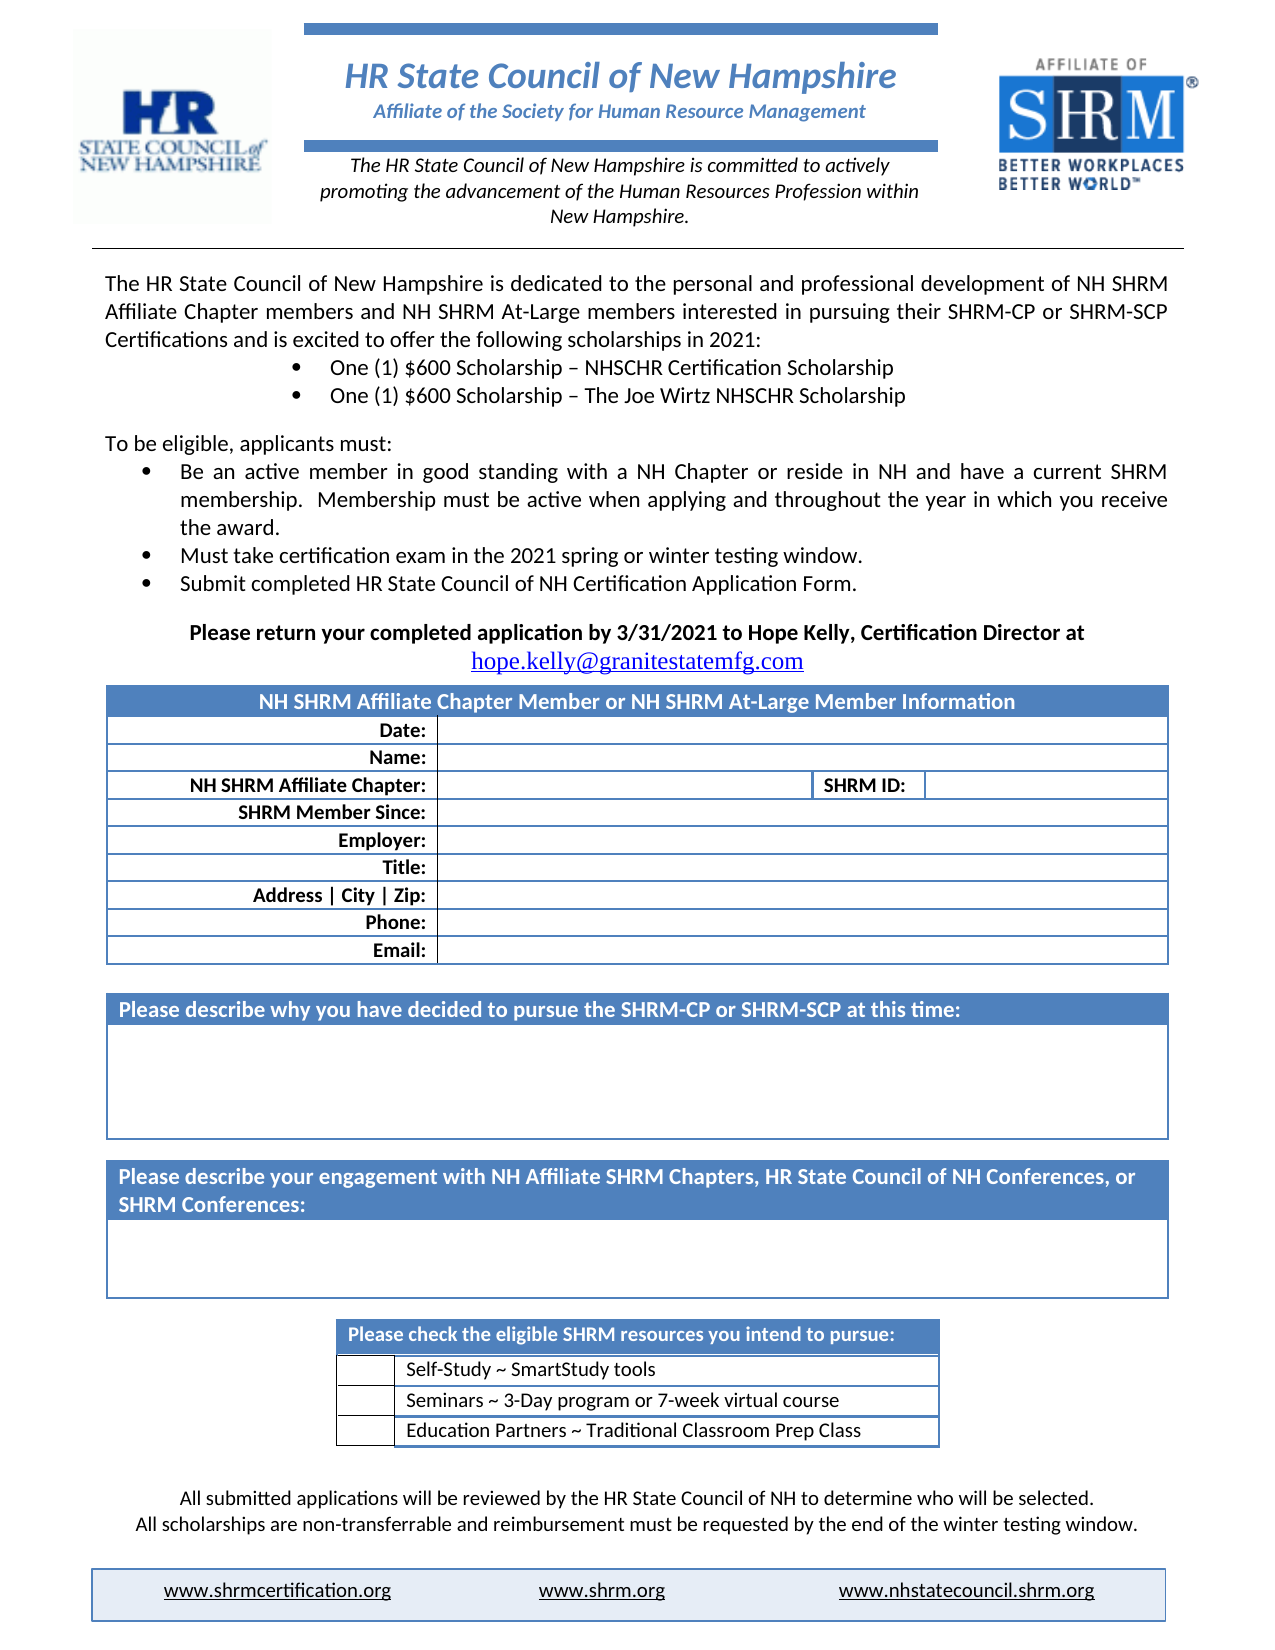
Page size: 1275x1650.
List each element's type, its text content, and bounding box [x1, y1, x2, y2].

table_cell Seminars ~ 3-Day program or 7-week virtual course [395, 1387, 938, 1415]
table_cell Title: [108, 855, 437, 880]
table_cell [337, 1415, 394, 1445]
table_cell [438, 882, 1167, 907]
table_cell [438, 827, 1167, 852]
table_cell Email: [108, 937, 437, 962]
picture [73, 29, 272, 224]
table_cell [438, 910, 1167, 935]
text All submitted applications will be reviewed by the HR State Council of NH to determine who will be selected. [105, 1486, 1170, 1511]
table_cell [337, 1356, 394, 1385]
table_header NH SHRM Affiliate Chapter Member or NH SHRM At-Large Member Information [108, 687, 1167, 715]
list Be an active member in good standing with a NH Chapter or reside in NH and have a current SHRM membership. Membership must be active when applying and throughout the year in which you receive the award. [142, 457, 1170, 542]
table_header Please describe why you have decided to pursue the SHRM-CP or SHRM-SCP at this time: [108, 995, 1167, 1023]
list One (1) $600 Scholarship – The Joe Wirtz NHSCHR Scholarship [292, 381, 1170, 409]
table_cell [438, 745, 1167, 770]
table_header Please describe your engagement with NH Affiliate SHRM Chapters, HR State Council of NH Conferences, or SHRM Conferences: [108, 1162, 1167, 1218]
list One (1) $600 Scholarship – NHSCHR Certification Scholarship [292, 353, 1170, 381]
table_cell Date: [108, 717, 437, 742]
table_cell [438, 800, 1167, 825]
table_cell [108, 1025, 1167, 1138]
table_cell [108, 1220, 1167, 1297]
table_cell NH SHRM Affiliate Chapter: [108, 772, 437, 797]
table_cell Self-Study ~ SmartStudy tools [395, 1357, 938, 1385]
table_cell [926, 772, 1167, 797]
table_cell SHRM ID: [814, 772, 924, 797]
table_cell SHRM Member Since: [108, 800, 437, 825]
table_header Please check the eligible SHRM resources you intend to pursue: [338, 1321, 938, 1354]
table_cell Address | City | Zip: [108, 882, 437, 907]
table_cell [438, 855, 1167, 880]
table_cell Name: [108, 745, 437, 770]
text To be eligible, applicants must: [105, 409, 1170, 457]
table_cell Education Partners ~ Traditional Classroom Prep Class [395, 1418, 938, 1445]
table_cell Employer: [108, 827, 437, 852]
table_cell [438, 937, 1167, 962]
table_cell Phone: [108, 910, 437, 935]
text All scholarships are non-transferrable and reimbursement must be requested by the end of the winter testing window. [105, 1511, 1170, 1536]
list Submit completed HR State Council of NH Certification Application Form. [142, 569, 1170, 598]
table_cell [438, 772, 811, 797]
text Please return your completed application by 3/31/2021 to Hope Kelly, Certification Director at hope.kelly@granitestatemfg.com [105, 618, 1170, 675]
table_cell [337, 1385, 394, 1415]
list Must take certification exam in the 2021 spring or winter testing window. [142, 542, 1170, 569]
picture [999, 58, 1199, 190]
text The HR State Council of New Hampshire is dedicated to the personal and professional development of NH SHRM Affiliate Chapter members and NH SHRM At-Large members interested in pursuing their SHRM-CP or SHRM-SCP Certifications and is excited to offer the following scholarships in 2021: [105, 269, 1170, 353]
table_cell [438, 717, 1167, 742]
